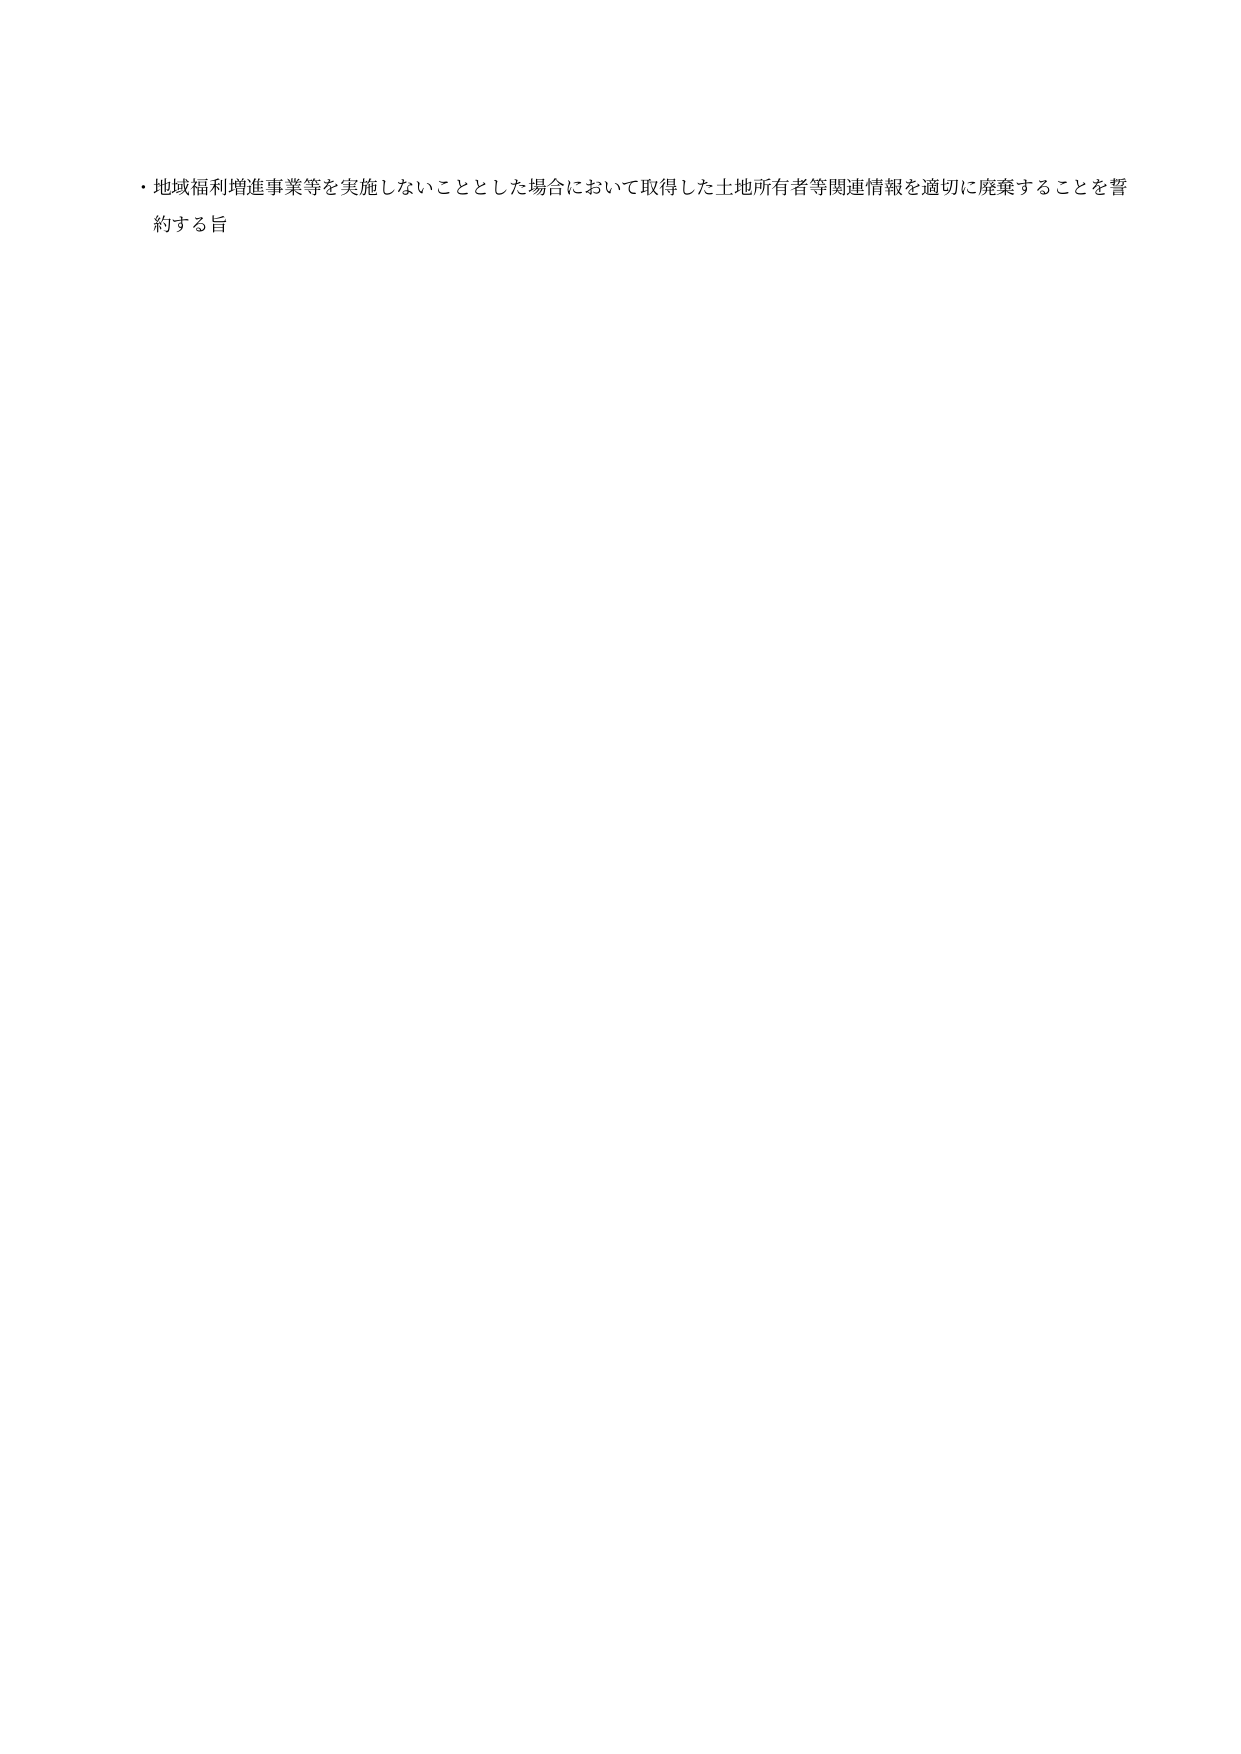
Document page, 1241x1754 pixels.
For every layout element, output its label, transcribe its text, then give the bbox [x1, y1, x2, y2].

text ・地域福利増進事業等を実施しないこととした場合において取得した土地所有者等関連情報を適切に廃棄することを誓約する旨 [134, 167, 1128, 242]
